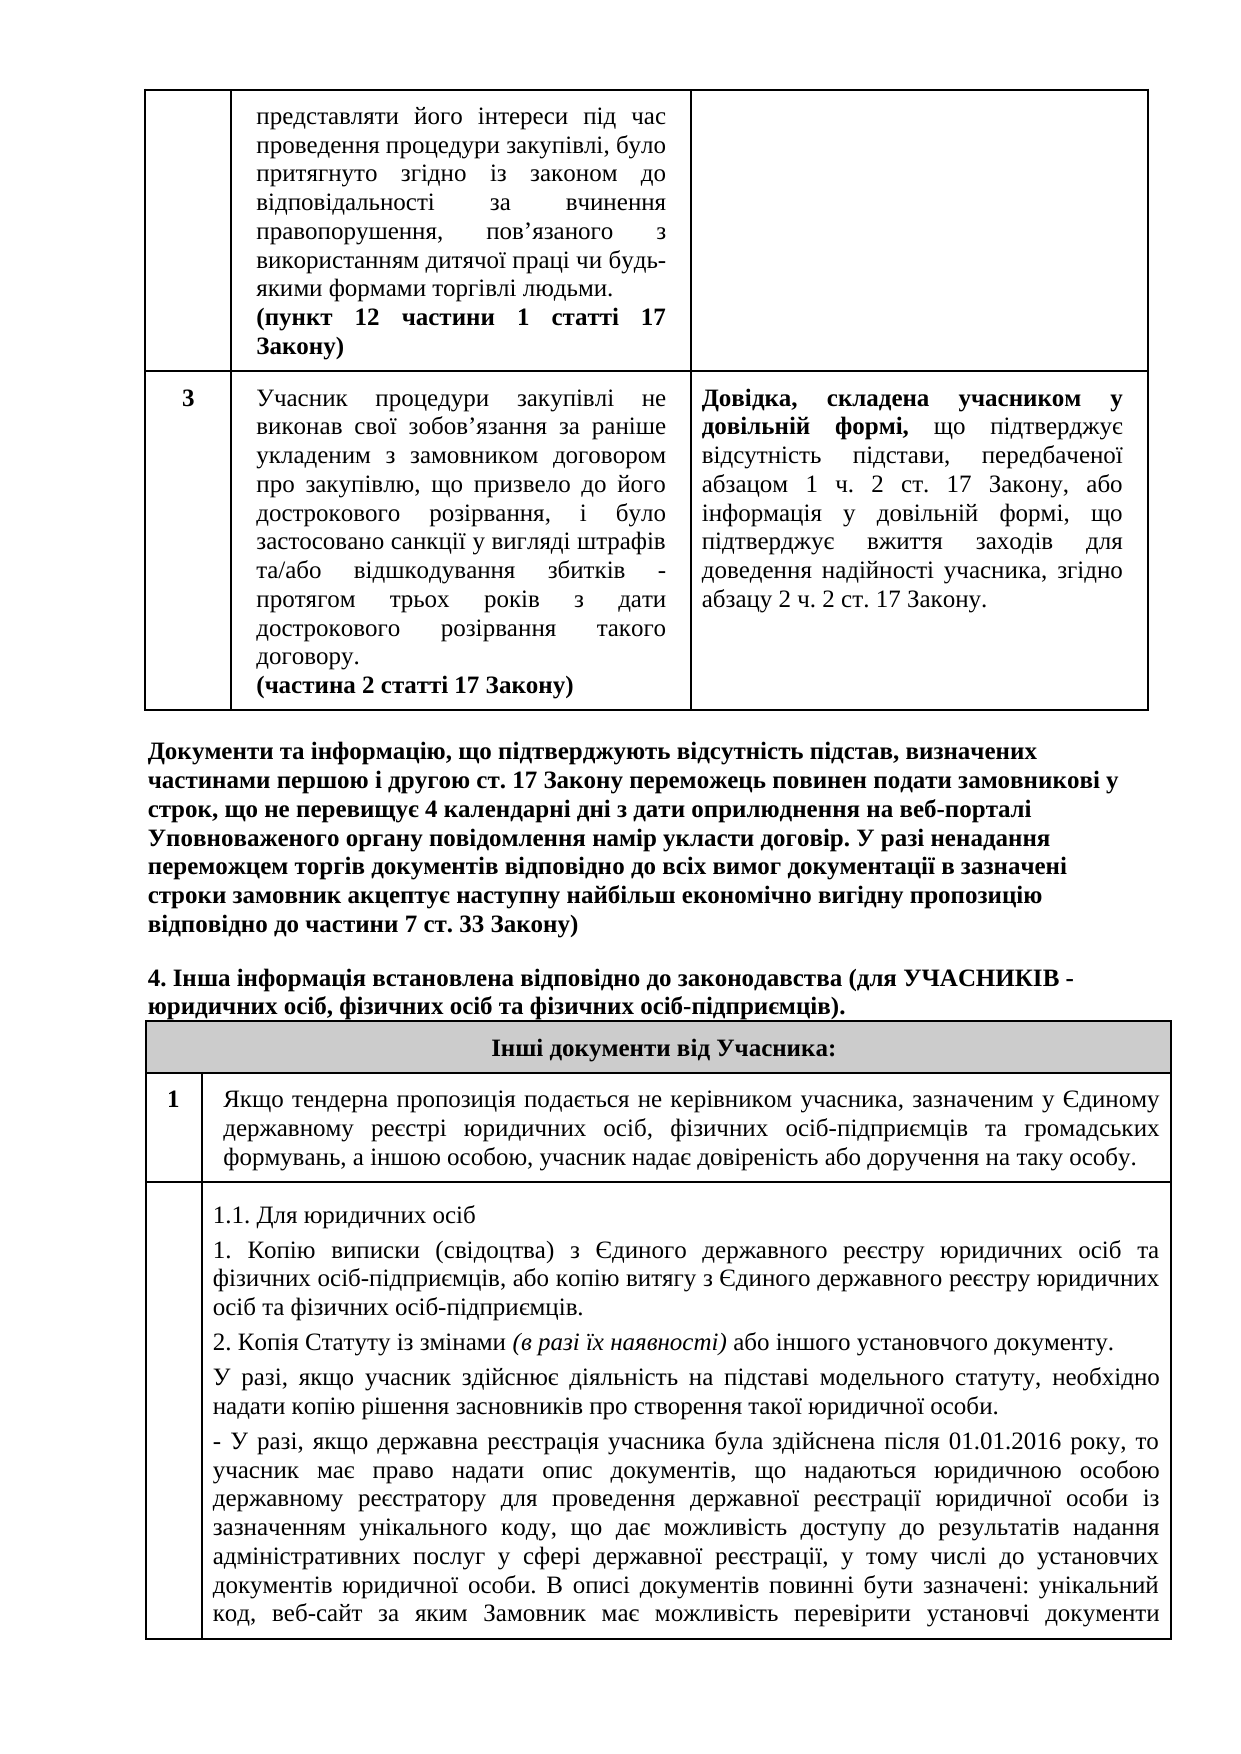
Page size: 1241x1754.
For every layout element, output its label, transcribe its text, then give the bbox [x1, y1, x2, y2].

table_cell Якщо тендерна пропозиція подається не керівником учасника, зазначеним у Єдиному державному реєстрі юридичних осіб, фізичних осіб-підприємців та громадських формувань, а іншою особою, учасник надає довіреність або доручення на таку особу. [203, 1074, 1170, 1181]
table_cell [692, 91, 1147, 370]
table_cell 2 [146, 91, 230, 370]
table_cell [232, 91, 690, 370]
table_cell [147, 1183, 201, 1638]
table_cell 3 [146, 372, 230, 709]
table_cell 1 [147, 1074, 201, 1181]
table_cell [203, 1183, 1170, 1638]
table_cell Учасник процедури закупівлі не виконав свої зобов’язання за раніше укладеним з замовником договором про закупівлю, що призвело до його дострокового розірвання, і було застосовано санкції у вигляді штрафів та/або відшкодування збитків - протягом трьох років з дати дострокового розірвання такого договору. (частина 2 статті 17 Закону) [232, 372, 690, 709]
text Документи та інформацію, що підтверджують відсутність підстав, визначених частинами першою і другою ст. 17 Закону переможець повинен подати замовникові у строк, що не перевищує 4 календарні дні з дати оприлюднення на веб-порталі Уповноваженого органу повідомлення намір укласти договір. У разі ненадання переможцем торгів документів відповідно до всіх вимог документації в зазначені строки замовник акцептує наступну найбільш економічно вигідну пропозицію відповідно до частини 7 ст. 33 Закону) [148, 736, 1152, 938]
table_header Інші документи від Учасника: [147, 1022, 1170, 1072]
text 4. Інша інформація встановлена відповідно до законодавства (для УЧАСНИКІВ - юридичних осіб, фізичних осіб та фізичних осіб-підприємців). [148, 963, 1152, 1020]
table_cell Довідка, складена учасником у довільній формі, що підтверджує відсутність підстави, передбаченої абзацом 1 ч. 2 ст. 17 Закону, або інформація у довільній формі, що підтверджує вжиття заходів для доведення надійності учасника, згідно абзацу 2 ч. 2 ст. 17 Закону. [692, 372, 1147, 709]
